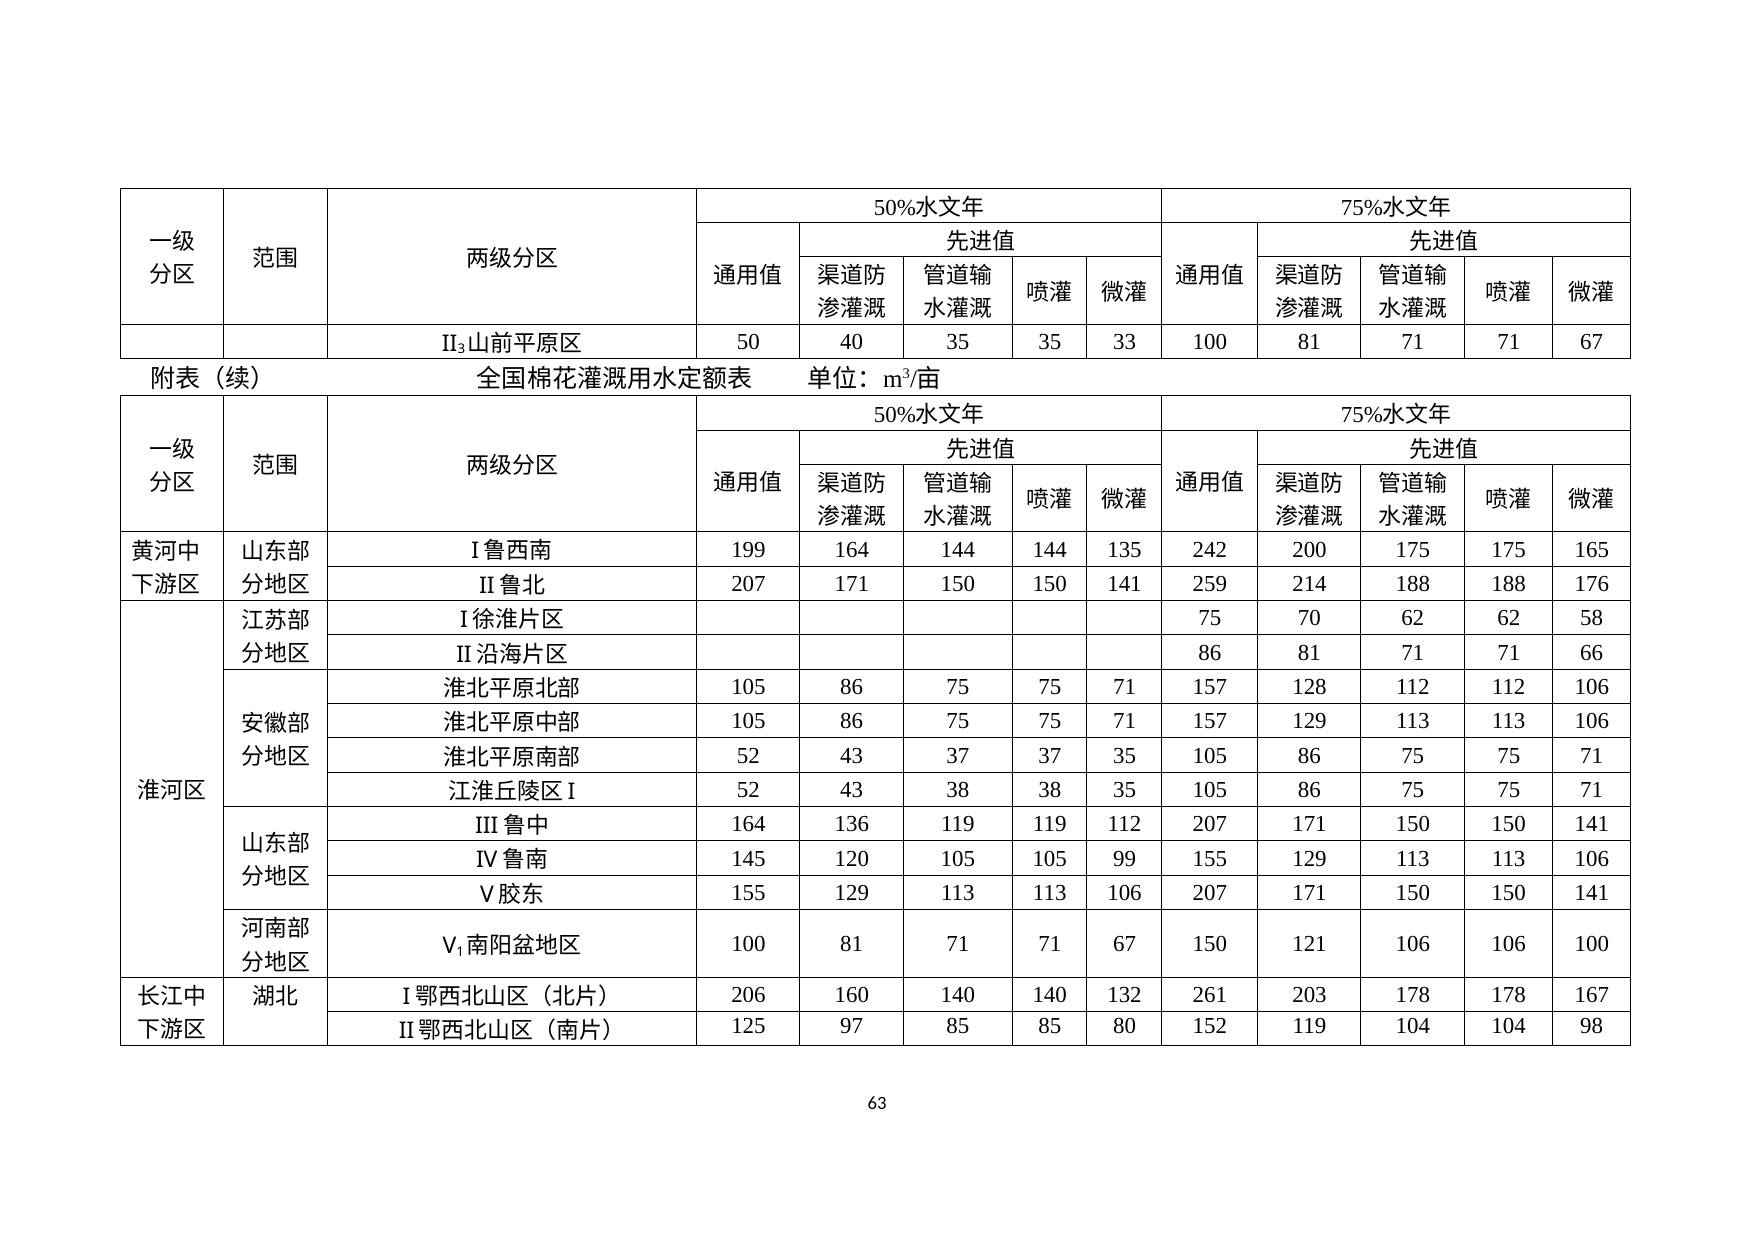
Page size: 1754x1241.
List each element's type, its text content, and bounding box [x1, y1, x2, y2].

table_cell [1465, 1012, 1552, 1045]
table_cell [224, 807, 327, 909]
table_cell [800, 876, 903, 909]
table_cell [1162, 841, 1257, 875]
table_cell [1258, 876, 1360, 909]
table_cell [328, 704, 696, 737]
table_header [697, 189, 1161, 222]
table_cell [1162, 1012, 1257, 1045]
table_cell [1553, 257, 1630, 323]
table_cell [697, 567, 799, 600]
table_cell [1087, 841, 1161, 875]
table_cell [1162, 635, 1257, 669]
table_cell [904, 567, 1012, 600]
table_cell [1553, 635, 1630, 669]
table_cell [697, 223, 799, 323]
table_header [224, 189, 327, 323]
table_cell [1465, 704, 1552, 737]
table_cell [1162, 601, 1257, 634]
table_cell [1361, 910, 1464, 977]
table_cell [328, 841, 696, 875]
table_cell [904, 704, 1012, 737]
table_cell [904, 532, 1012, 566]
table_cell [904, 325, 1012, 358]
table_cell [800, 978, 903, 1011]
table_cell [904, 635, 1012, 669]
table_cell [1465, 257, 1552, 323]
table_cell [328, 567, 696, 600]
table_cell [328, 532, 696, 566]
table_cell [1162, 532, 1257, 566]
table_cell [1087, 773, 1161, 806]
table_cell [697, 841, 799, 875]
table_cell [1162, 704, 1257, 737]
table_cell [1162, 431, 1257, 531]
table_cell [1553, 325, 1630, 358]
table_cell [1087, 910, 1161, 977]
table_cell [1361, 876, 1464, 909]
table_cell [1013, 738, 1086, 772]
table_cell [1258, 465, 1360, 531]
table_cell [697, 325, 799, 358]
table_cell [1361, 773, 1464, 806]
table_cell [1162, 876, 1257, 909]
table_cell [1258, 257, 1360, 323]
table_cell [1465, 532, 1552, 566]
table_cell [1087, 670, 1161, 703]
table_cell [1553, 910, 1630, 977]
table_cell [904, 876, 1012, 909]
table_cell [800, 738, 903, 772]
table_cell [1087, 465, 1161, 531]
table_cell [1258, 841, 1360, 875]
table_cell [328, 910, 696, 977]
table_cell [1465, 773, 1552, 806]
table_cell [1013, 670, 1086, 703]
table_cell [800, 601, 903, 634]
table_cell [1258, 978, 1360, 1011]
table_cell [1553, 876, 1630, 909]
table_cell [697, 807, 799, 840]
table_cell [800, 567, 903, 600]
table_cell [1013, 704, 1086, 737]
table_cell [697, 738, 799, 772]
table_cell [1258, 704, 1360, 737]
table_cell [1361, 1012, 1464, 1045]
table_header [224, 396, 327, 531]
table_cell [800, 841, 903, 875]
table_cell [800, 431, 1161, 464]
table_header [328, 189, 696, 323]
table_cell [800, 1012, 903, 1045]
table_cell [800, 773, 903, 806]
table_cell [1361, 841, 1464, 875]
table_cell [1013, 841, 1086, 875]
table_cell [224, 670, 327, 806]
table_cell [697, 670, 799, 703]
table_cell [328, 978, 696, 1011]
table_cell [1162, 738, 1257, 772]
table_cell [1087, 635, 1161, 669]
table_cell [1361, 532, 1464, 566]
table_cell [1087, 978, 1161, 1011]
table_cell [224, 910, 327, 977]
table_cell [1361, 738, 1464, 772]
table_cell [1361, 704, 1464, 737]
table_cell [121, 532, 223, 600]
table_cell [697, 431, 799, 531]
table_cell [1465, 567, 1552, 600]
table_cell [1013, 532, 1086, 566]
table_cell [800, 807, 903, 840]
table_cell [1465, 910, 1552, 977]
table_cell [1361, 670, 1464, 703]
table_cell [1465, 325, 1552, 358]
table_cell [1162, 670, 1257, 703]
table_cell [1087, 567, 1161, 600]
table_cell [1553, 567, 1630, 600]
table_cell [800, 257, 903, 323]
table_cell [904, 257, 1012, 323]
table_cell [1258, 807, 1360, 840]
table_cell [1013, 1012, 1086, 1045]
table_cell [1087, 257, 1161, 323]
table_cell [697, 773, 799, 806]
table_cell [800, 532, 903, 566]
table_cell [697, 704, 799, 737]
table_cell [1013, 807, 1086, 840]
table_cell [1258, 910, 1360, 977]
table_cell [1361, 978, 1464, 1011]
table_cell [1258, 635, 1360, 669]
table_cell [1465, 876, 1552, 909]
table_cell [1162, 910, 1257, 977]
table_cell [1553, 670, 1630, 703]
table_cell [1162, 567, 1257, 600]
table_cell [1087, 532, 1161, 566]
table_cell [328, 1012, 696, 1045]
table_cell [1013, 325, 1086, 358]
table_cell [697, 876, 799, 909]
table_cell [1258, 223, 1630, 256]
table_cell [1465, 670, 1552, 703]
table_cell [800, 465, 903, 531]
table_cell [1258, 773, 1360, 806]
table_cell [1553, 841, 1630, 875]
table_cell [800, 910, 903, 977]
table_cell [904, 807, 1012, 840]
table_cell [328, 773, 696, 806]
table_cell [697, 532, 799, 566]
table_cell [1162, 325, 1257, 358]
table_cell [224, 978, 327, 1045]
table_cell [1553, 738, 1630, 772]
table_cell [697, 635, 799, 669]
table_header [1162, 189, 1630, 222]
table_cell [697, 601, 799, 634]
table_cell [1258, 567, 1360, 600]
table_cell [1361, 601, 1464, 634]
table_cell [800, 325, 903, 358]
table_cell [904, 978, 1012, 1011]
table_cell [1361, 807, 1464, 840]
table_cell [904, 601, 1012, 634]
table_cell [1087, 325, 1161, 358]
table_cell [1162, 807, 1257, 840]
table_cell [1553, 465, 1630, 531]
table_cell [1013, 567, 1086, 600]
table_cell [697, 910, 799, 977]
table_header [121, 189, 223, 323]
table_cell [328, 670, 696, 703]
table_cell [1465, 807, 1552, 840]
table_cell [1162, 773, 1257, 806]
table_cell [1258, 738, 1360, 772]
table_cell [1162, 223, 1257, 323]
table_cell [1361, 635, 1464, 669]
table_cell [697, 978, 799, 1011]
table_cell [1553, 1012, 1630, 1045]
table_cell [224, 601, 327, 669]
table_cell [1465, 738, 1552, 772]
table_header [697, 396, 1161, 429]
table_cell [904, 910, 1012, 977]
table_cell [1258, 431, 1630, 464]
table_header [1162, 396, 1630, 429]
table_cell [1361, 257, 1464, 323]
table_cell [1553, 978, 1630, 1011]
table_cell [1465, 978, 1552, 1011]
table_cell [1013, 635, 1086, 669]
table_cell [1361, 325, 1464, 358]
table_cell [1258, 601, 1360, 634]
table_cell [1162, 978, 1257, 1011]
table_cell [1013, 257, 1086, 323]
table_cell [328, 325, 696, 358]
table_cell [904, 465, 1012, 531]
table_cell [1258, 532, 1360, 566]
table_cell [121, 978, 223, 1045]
text 附表（续） 全国棉花灌溉用水定额表 单位：m3/亩 [150, 359, 1604, 395]
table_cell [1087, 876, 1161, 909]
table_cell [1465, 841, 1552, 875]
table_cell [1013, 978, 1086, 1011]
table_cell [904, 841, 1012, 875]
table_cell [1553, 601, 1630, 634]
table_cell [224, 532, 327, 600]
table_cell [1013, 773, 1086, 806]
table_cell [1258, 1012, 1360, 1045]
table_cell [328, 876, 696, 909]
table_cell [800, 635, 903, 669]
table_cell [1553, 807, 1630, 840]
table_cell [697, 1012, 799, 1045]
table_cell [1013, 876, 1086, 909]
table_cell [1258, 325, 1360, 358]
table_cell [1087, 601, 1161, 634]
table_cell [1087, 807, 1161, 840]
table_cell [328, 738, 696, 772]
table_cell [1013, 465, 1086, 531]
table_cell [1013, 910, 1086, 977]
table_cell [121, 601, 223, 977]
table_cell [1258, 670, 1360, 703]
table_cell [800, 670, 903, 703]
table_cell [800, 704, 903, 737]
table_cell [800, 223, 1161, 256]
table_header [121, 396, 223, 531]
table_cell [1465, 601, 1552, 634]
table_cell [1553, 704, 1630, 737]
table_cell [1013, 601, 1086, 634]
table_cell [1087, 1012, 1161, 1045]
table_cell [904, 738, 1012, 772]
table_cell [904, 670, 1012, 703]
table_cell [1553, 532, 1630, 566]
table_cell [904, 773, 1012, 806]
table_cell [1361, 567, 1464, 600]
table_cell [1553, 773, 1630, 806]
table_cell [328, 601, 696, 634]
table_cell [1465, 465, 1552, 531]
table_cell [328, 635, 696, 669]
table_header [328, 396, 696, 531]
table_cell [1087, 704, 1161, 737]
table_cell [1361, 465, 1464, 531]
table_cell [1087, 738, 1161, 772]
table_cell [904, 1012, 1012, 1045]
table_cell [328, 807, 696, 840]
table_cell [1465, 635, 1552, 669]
